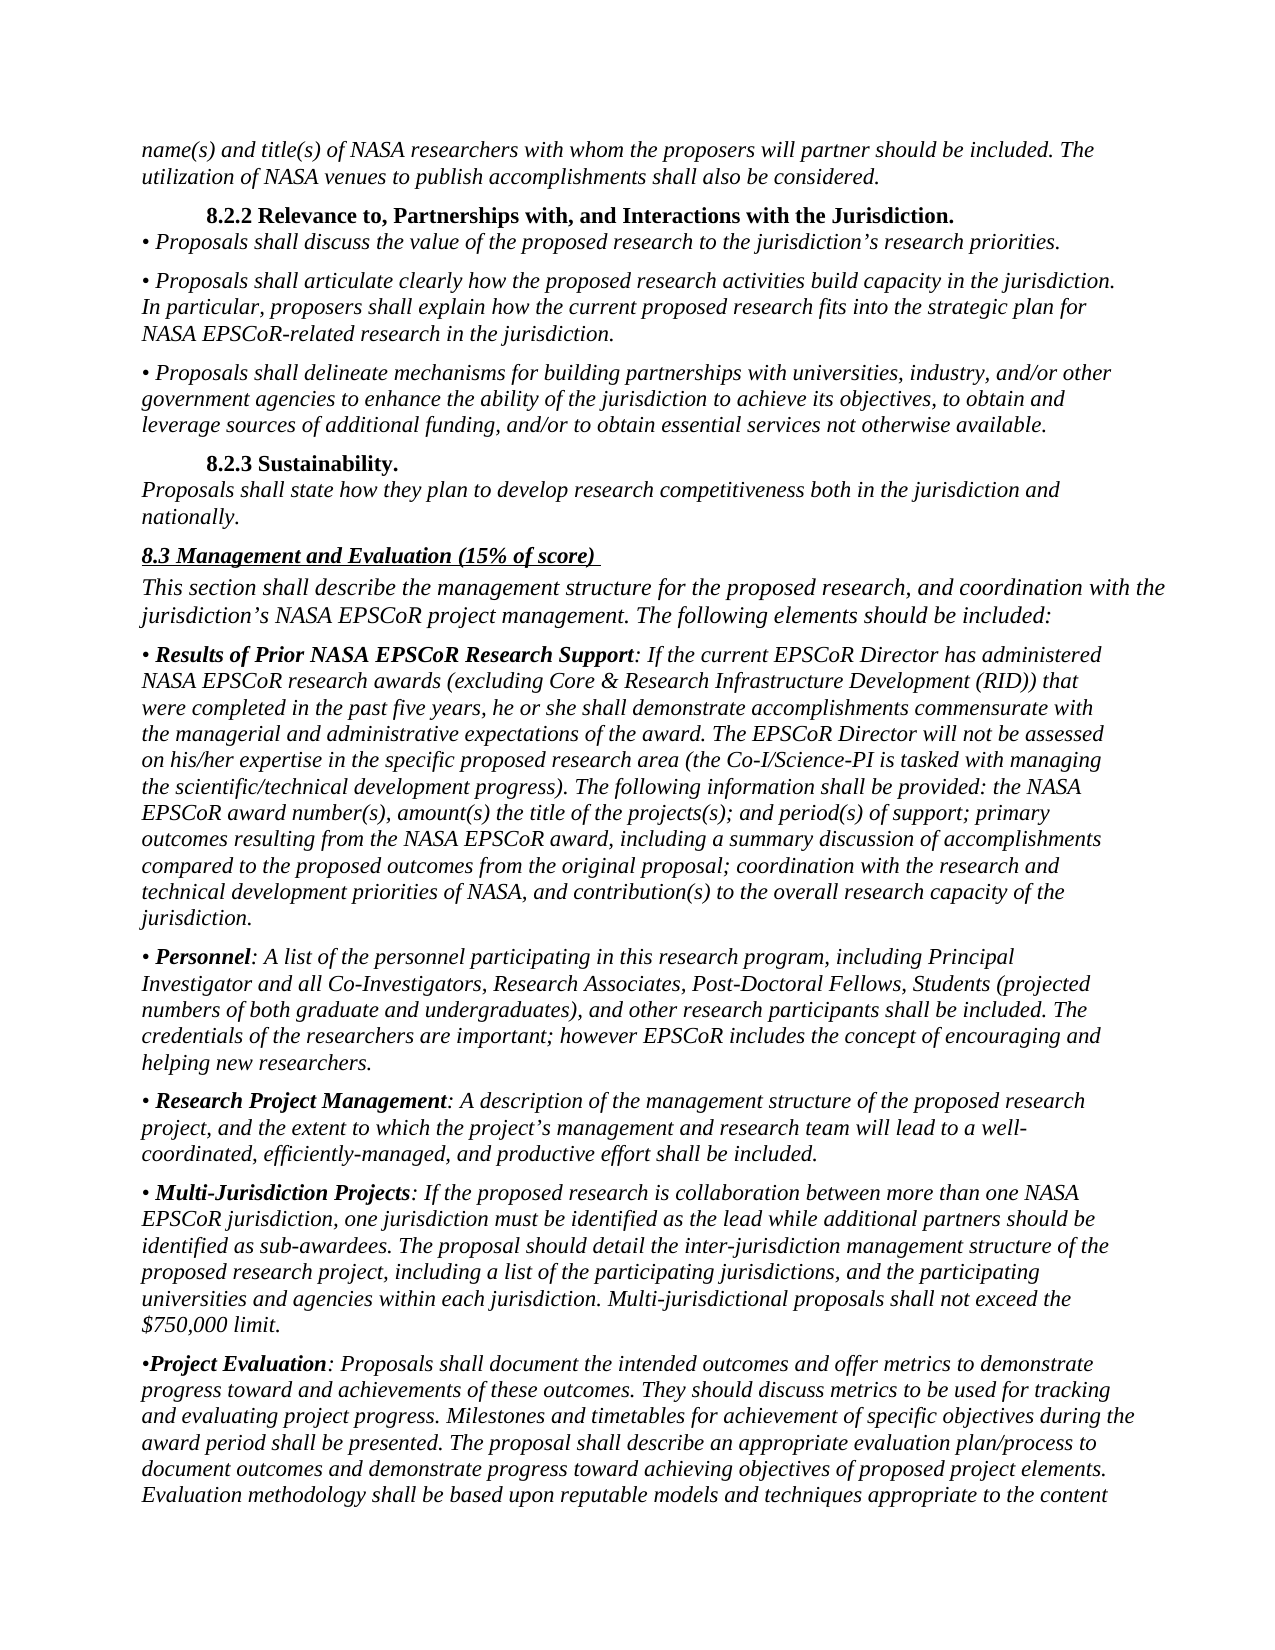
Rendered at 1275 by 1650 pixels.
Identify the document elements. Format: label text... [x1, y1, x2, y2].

text • Results of Prior NASA EPSCoR Research Support: If the current EPSCoR Director has administered NASA EPSCoR research awards (excluding Core & Research Infrastructure Development (RID)) that were completed in the past five years, he or she shall demonstrate accomplishments commensurate with the managerial and administrative expectations of the award. The EPSCoR Director will not be assessed on his/her expertise in the specific proposed research area (the Co-I/Science-PI is tasked with managing the scientific/technical development progress). The following information shall be provided: the NASA EPSCoR award number(s), amount(s) the title of the projects(s); and period(s) of support; primary outcomes resulting from the NASA EPSCoR award, including a summary discussion of accomplishments compared to the proposed outcomes from the original proposal; coordination with the research and technical development priorities of NASA, and contribution(s) to the overall research capacity of the jurisdiction. [141, 641, 1125, 931]
text • Multi-Jurisdiction Projects: If the proposed research is collaboration between more than one NASA EPSCoR jurisdiction, one jurisdiction must be identified as the lead while additional partners should be identified as sub-awardees. The proposal should detail the inter-jurisdiction management structure of the proposed research project, including a list of the participating jurisdictions, and the participating universities and agencies within each jurisdiction. Multi-jurisdictional proposals shall not exceed the $750,000 limit. [141, 1179, 1143, 1337]
text • Proposals shall discuss the value of the proposed research to the jurisdiction’s research priorities. [141, 228, 1125, 254]
text 8.3 Management and Evaluation (15% of score) [141, 542, 1123, 568]
text 8.2.2 Relevance to, Partnerships with, and Interactions with the Jurisdiction. [169, 202, 1181, 228]
text • Proposals shall articulate clearly how the proposed research activities build capacity in the jurisdiction. In particular, proposers shall explain how the current proposed research fits into the strategic plan for NASA EPSCoR-related research in the jurisdiction. [141, 267, 1125, 346]
text • Research Project Management: A description of the management structure of the proposed research project, and the extent to which the project’s management and research team will lead to a well-coordinated, efficiently-managed, and productive effort shall be included. [141, 1088, 1125, 1167]
text Proposals shall state how they plan to develop research competitiveness both in the jurisdiction and nationally. [141, 476, 1125, 529]
text • Personnel: A list of the personnel participating in this research program, including Principal Investigator and all Co-Investigators, Research Associates, Post-Doctoral Fellows, Students (projected numbers of both graduate and undergraduates), and other research participants shall be included. The credentials of the researchers are important; however EPSCoR includes the concept of encouraging and helping new researchers. [141, 943, 1125, 1075]
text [141, 137, 1125, 189]
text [141, 1350, 1143, 1508]
text • Proposals shall delineate mechanisms for building partnerships with universities, industry, and/or other government agencies to enhance the ability of the jurisdiction to achieve its objectives, to obtain and leverage sources of additional funding, and/or to obtain essential services not otherwise available. [141, 358, 1125, 438]
text 8.2.3 Sustainability. [169, 450, 1181, 476]
text This section shall describe the management structure for the proposed research, and coordination with the jurisdiction’s NASA EPSCoR project management. The following elements should be included: [141, 573, 1181, 628]
